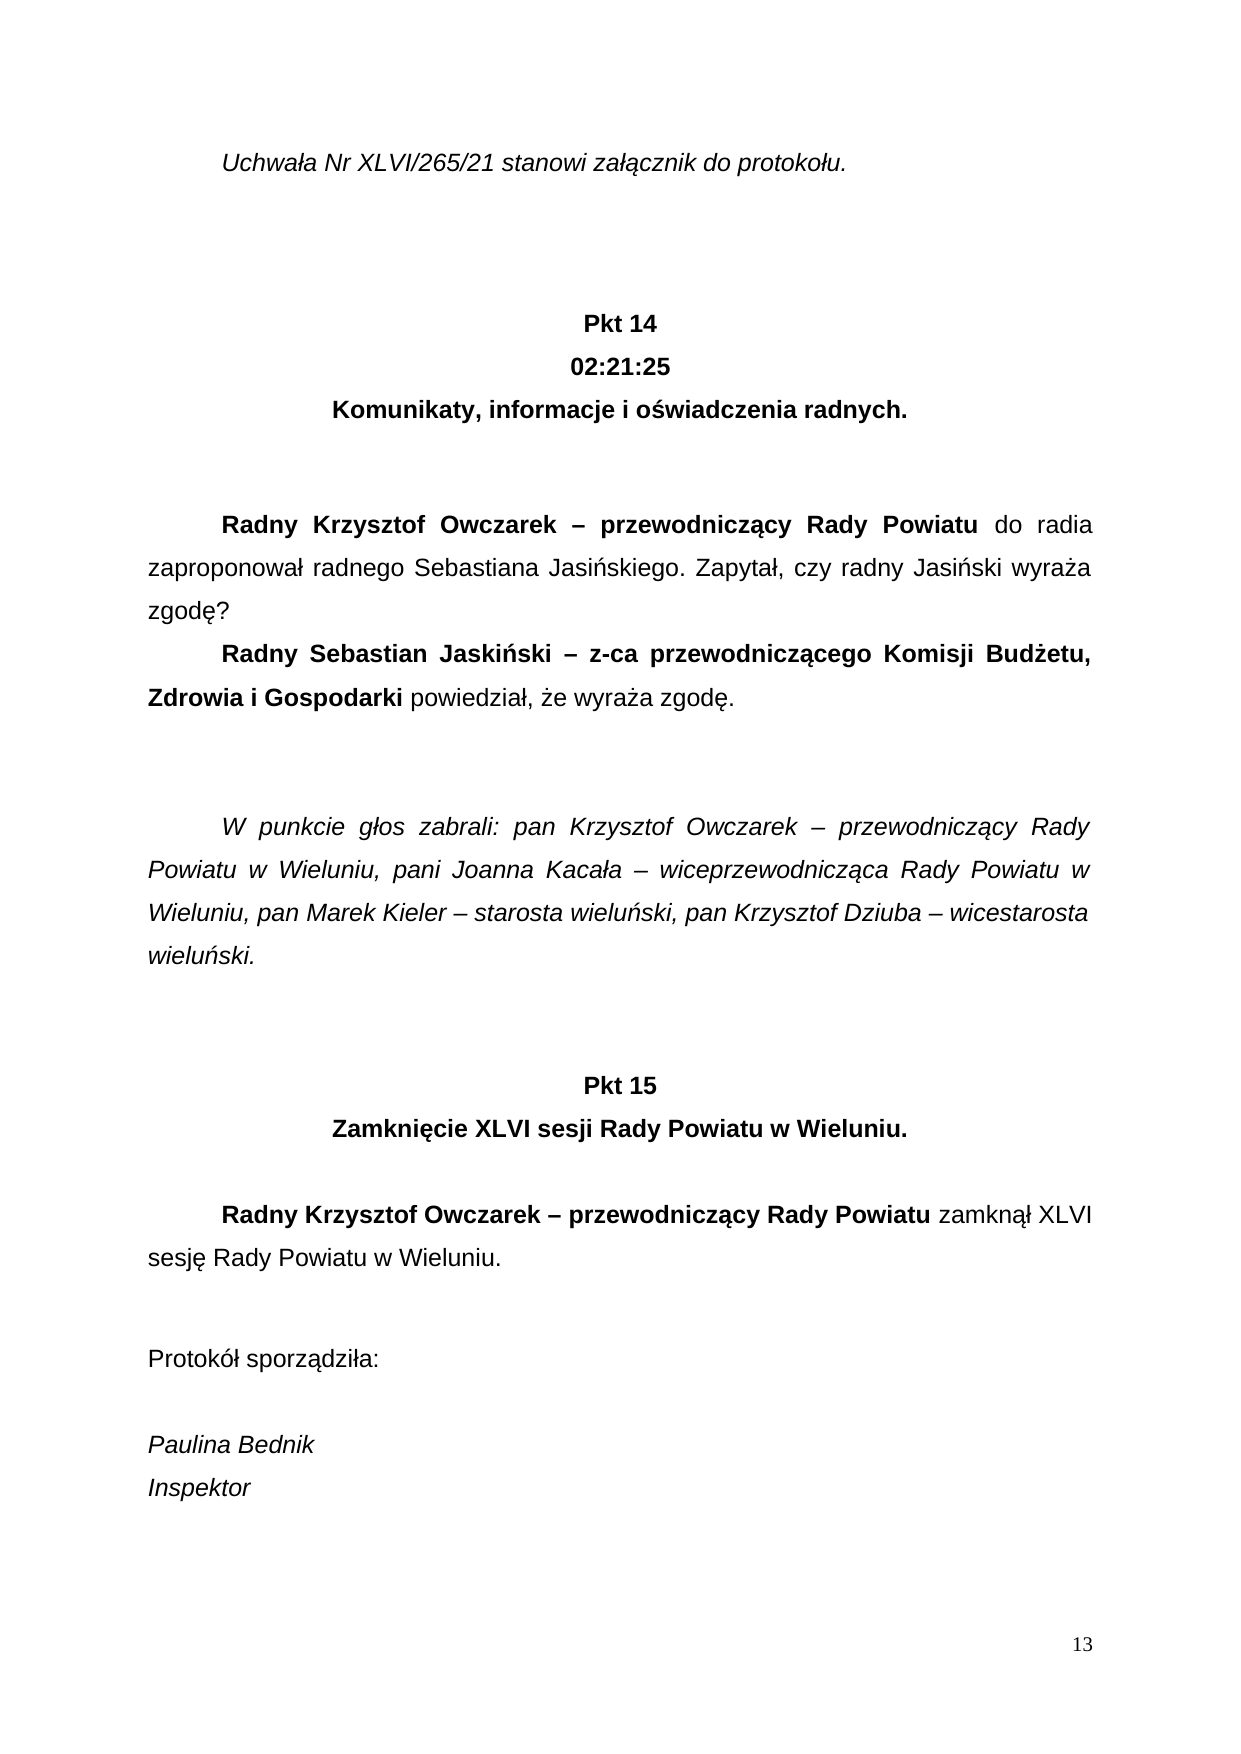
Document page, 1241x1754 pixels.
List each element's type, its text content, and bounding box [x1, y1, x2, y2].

text Paulina Bednik [148, 1430, 1093, 1459]
text Uchwała Nr XLVI/265/21 stanowi załącznik do protokołu. [148, 148, 1093, 176]
text 02:21:25 [148, 352, 1093, 381]
text Radny Krzysztof Owczarek – przewodniczący Rady Powiatu do radia zaproponował radnego Sebastiana Jasińskiego. Zapytał, czy radny Jasiński wyraża zgodę? [148, 510, 1093, 625]
text Radny Sebastian Jaskiński – z-ca przewodniczącego Komisji Budżetu, Zdrowia i Gospodarki powiedział, że wyraża zgodę. [148, 639, 1093, 711]
text Pkt 15 [148, 1071, 1093, 1099]
text Zamknięcie XLVI sesji Rady Powiatu w Wieluniu. [148, 1114, 1093, 1143]
text Protokół sporządziła: [148, 1344, 1093, 1373]
text W punkcie głos zabrali: pan Krzysztof Owczarek – przewodniczący Rady Powiatu w Wieluniu, pani Joanna Kacała – wiceprzewodnicząca Rady Powiatu w Wieluniu, pan Marek Kieler – starosta wieluński, pan Krzysztof Dziuba – wicestarosta wieluński. [148, 812, 1093, 970]
text Pkt 14 [148, 309, 1093, 338]
text Komunikaty, informacje i oświadczenia radnych. [148, 395, 1093, 424]
text Inspektor [148, 1473, 1093, 1502]
text Radny Krzysztof Owczarek – przewodniczący Rady Powiatu zamknął XLVI sesję Rady Powiatu w Wieluniu. [148, 1200, 1093, 1272]
